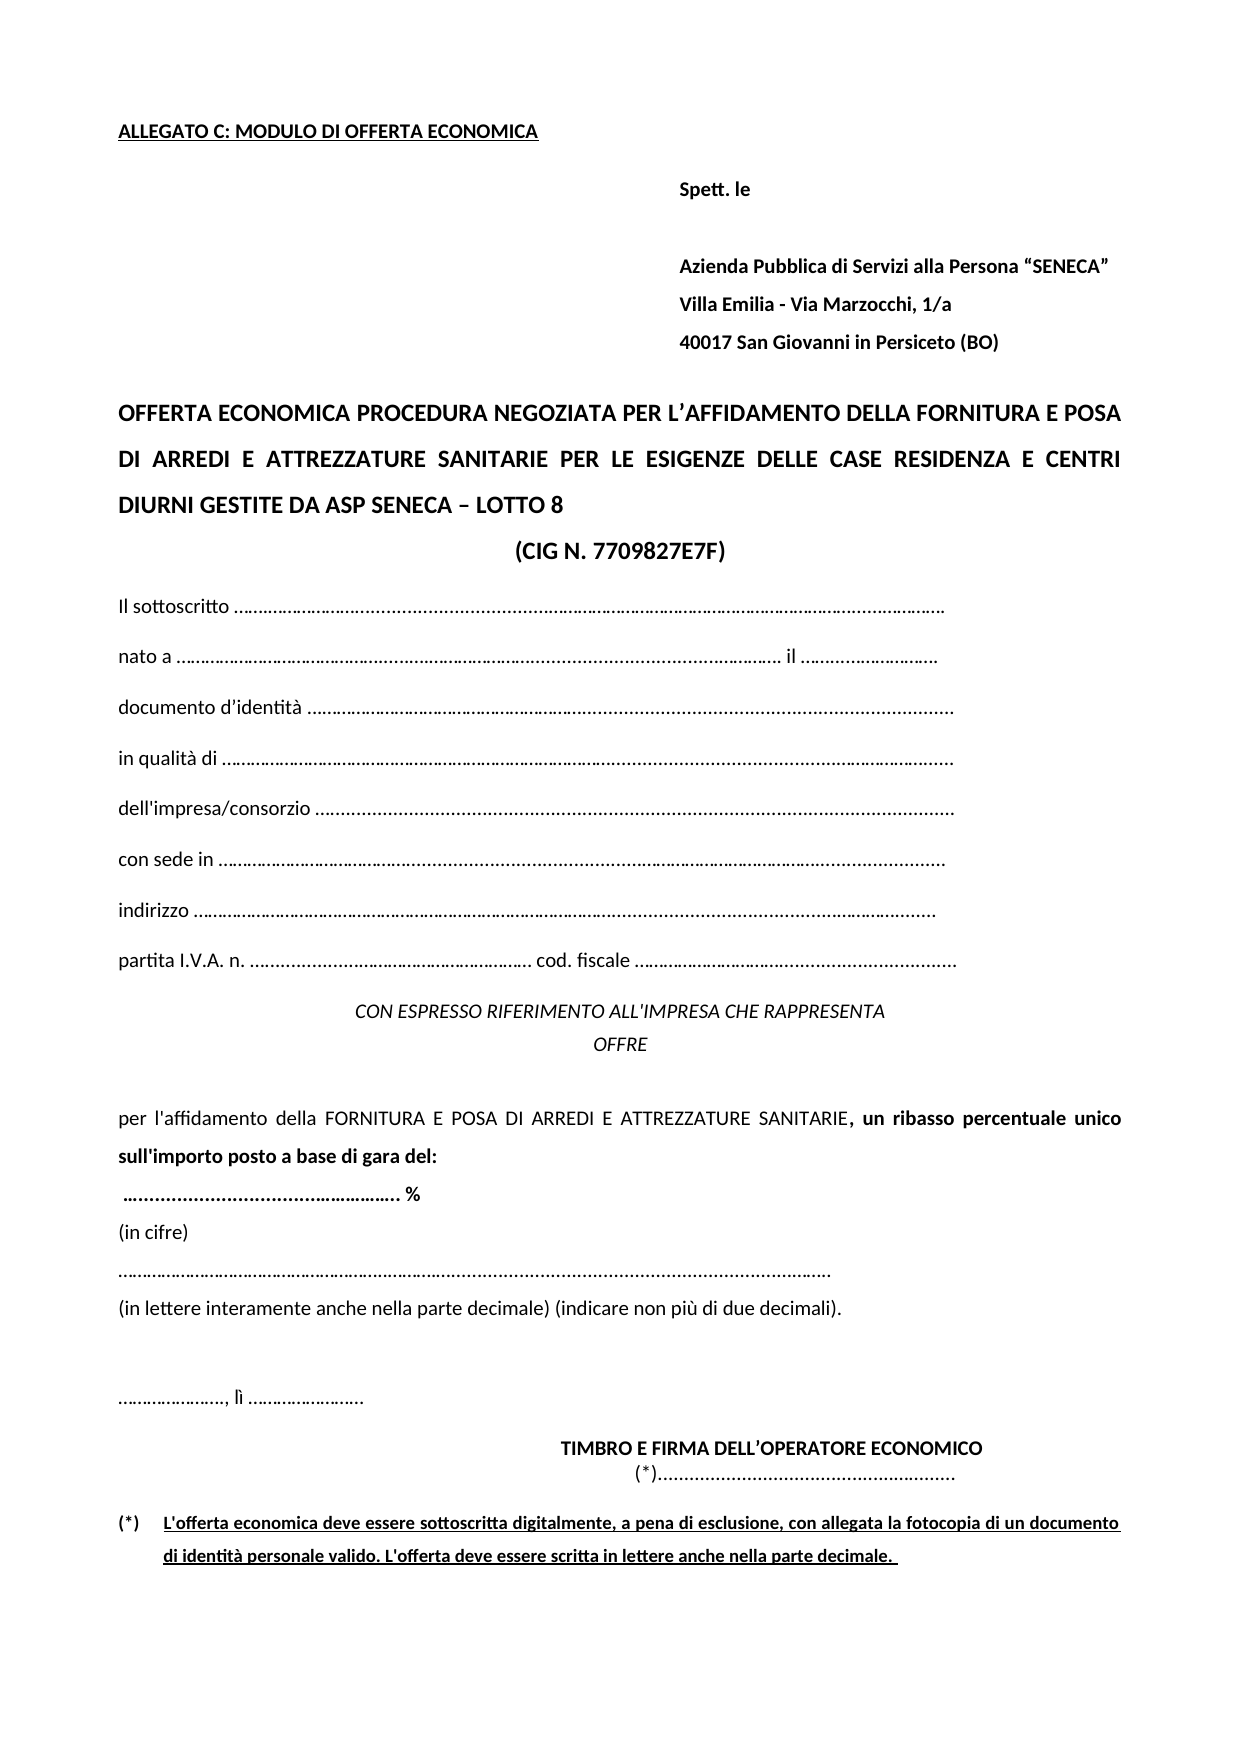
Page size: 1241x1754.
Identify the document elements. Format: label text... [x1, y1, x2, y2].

text Il sottoscritto …….……………….....................................………………………………………………………......…………. [118, 593, 1122, 618]
text partita I.V.A. n. …..................……………………………… cod. fiscale ………………………….................................. [118, 947, 1122, 973]
text indirizzo ……………………………………………………………………………...........................................…………........ [118, 897, 1122, 922]
text per l'affidamento della FORNITURA E POSA DI ARREDI E ATTREZZATURE SANITARIE, un ribasso percentuale unico sull'importo posto a base di gara del: [118, 1105, 1122, 1168]
text OFFERTA ECONOMICA PROCEDURA NEGOZIATA PER L’AFFIDAMENTO DELLA FORNITURA E POSA DI ARREDI E ATTREZZATURE SANITARIE PER LE ESIGENZE DELLE CASE RESIDENZA E CENTRI DIURNI GESTITE DA ASP SENECA – LOTTO 8 [118, 398, 1122, 519]
text (in lettere interamente anche nella parte decimale) (indicare non più di due decimali). [118, 1295, 1122, 1321]
text Azienda Pubblica di Servizi alla Persona “SENECA” [679, 253, 1122, 278]
text (in cifre) [118, 1219, 1122, 1244]
subtitle OFFRE [118, 1031, 1122, 1056]
text Villa Emilia - Via Marzocchi, 1/a [679, 291, 1122, 316]
text TIMBRO E FIRMA DELL’OPERATORE ECONOMICO [561, 1435, 1122, 1461]
text con sede in ………………………………….............................................………………………………......................... [118, 846, 1122, 872]
text ………………………………………………..……….….................................................................…….. [118, 1257, 1122, 1283]
text (*).............................................…......... [561, 1461, 1122, 1486]
text (CIG N. 7709827E7F) [118, 535, 1122, 565]
text …................................…………….. % [118, 1181, 1122, 1206]
text documento d’identità ...………………………………………………....................................................................... [118, 694, 1122, 720]
subtitle (*) L'offerta economica deve essere sottoscritta digitalmente, a pena di esclusione, con allegata la fotocopia di un documento di identità personale valido. L'offerta deve essere scritta in lettere anche nella parte decimale. [118, 1511, 1122, 1567]
subtitle CON ESPRESSO RIFERIMENTO ALL'IMPRESA CHE RAPPRESENTA [118, 998, 1122, 1023]
text dell'impresa/consorzio …....................................................................................................................... [118, 796, 1122, 821]
text …………………., lì …………………… [118, 1384, 1122, 1410]
text nato a ……………………………………......….…………………....................................…………. il ……......……………. [118, 644, 1122, 669]
text 40017 San Giovanni in Persiceto (BO) [679, 329, 1122, 354]
text Spett. le [679, 177, 1122, 202]
text ALLEGATO C: MODULO DI OFFERTA ECONOMICA [118, 118, 1122, 143]
text in qualità di ………………………………………………………………………...........................................………………...... [118, 745, 1122, 770]
